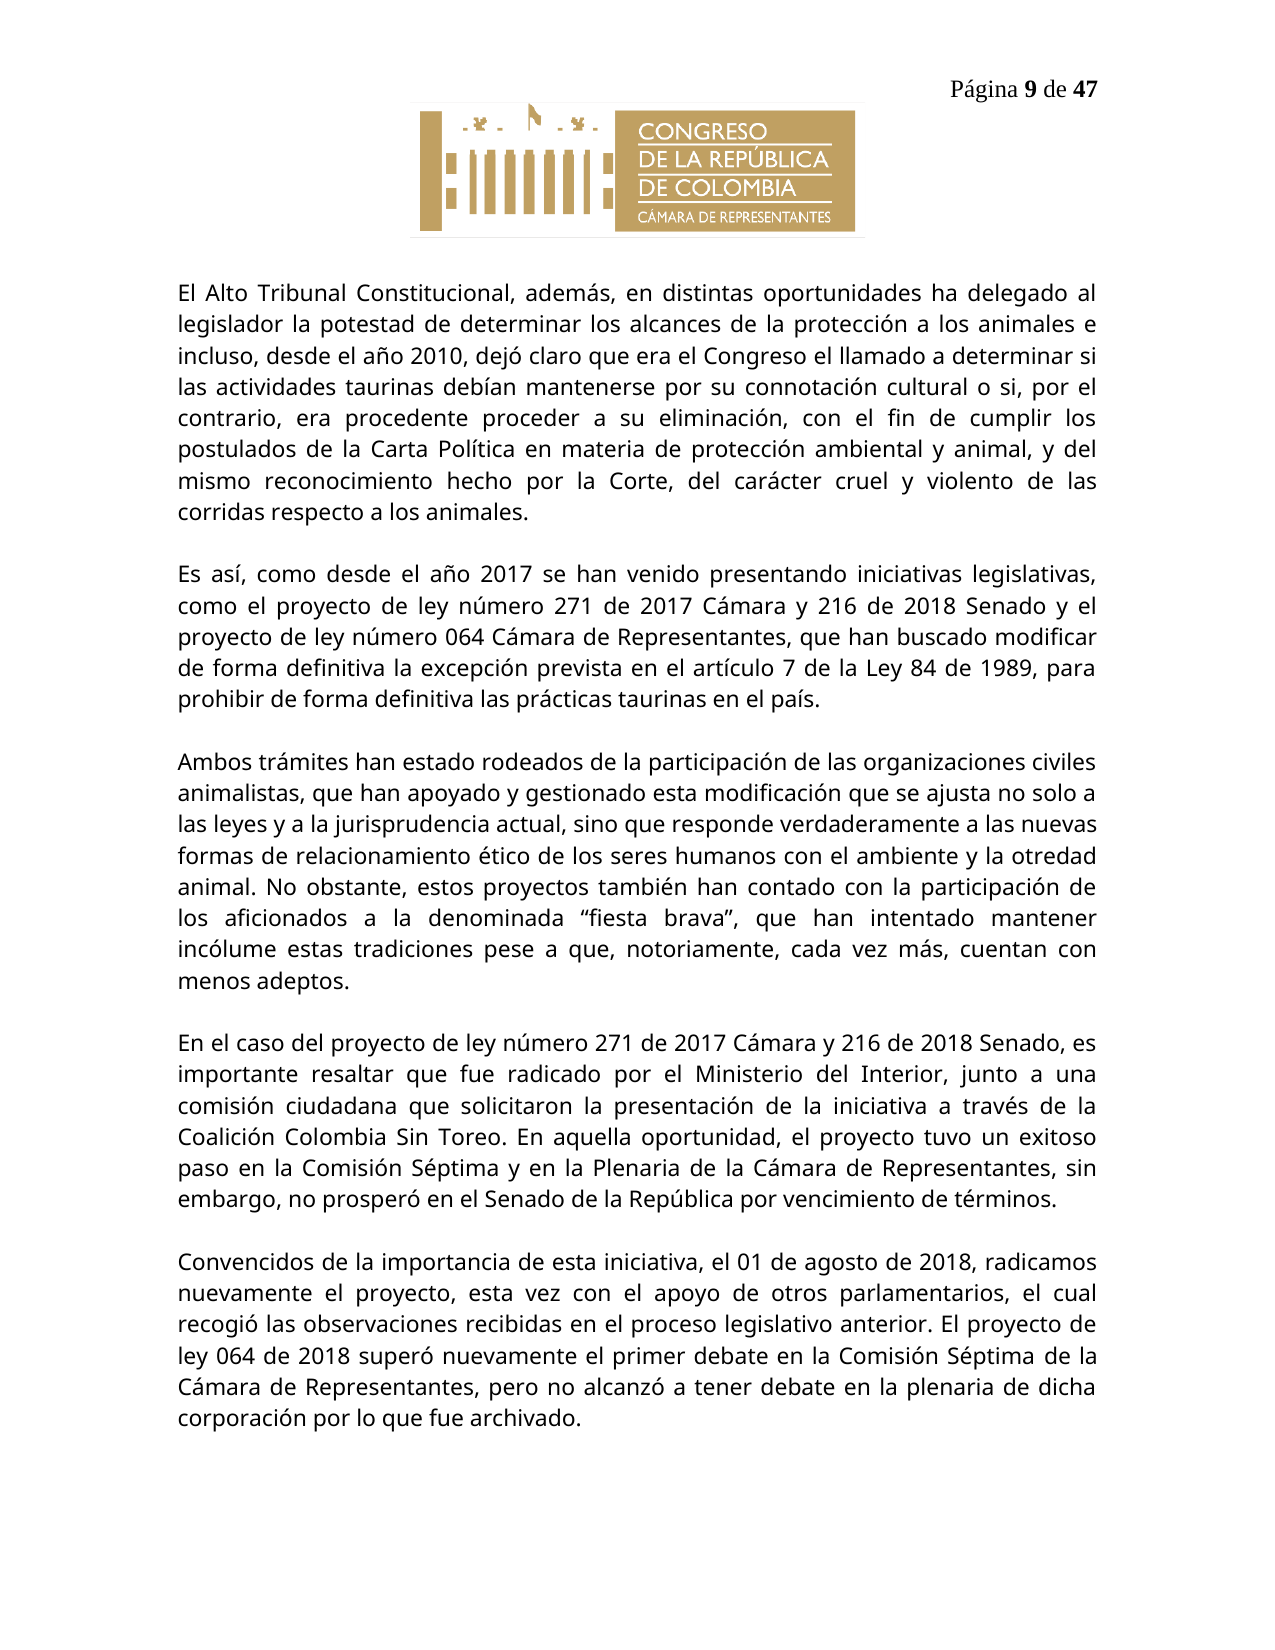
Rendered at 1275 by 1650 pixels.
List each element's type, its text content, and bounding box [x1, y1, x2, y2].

text En el caso del proyecto de ley número 271 de 2017 Cámara y 216 de 2018 Senado, es importante resaltar que fue radicado por el Ministerio del Interior, junto a una comisión ciudadana que solicitaron la presentación de la iniciativa a través de la Coalición Colombia Sin Toreo. En aquella oportunidad, el proyecto tuvo un exitoso paso en la Comisión Séptima y en la Plenaria de la Cámara de Representantes, sin embargo, no prosperó en el Senado de la República por vencimiento de términos. [177, 1027, 1098, 1214]
text Ambos trámites han estado rodeados de la participación de las organizaciones civiles animalistas, que han apoyado y gestionado esta modificación que se ajusta no solo a las leyes y a la jurisprudencia actual, sino que responde verdaderamente a las nuevas formas de relacionamiento ético de los seres humanos con el ambiente y la otredad animal. No obstante, estos proyectos también han contado con la participación de los aficionados a la denominada “fiesta brava”, que han intentado mantener incólume estas tradiciones pese a que, notoriamente, cada vez más, cuentan con menos adeptos. [177, 746, 1098, 996]
picture [410, 102, 866, 238]
text Es así, como desde el año 2017 se han venido presentando iniciativas legislativas, como el proyecto de ley número 271 de 2017 Cámara y 216 de 2018 Senado y el proyecto de ley número 064 Cámara de Representantes, que han buscado modificar de forma definitiva la excepción prevista en el artículo 7 de la Ley 84 de 1989, para prohibir de forma definitiva las prácticas taurinas en el país. [177, 558, 1098, 714]
text Convencidos de la importancia de esta iniciativa, el 01 de agosto de 2018, radicamos nuevamente el proyecto, esta vez con el apoyo de otros parlamentarios, el cual recogió las observaciones recibidas en el proceso legislativo anterior. El proyecto de ley 064 de 2018 superó nuevamente el primer debate en la Comisión Séptima de la Cámara de Representantes, pero no alcanzó a tener debate en la plenaria de dicha corporación por lo que fue archivado. [177, 1246, 1098, 1433]
text El Alto Tribunal Constitucional, además, en distintas oportunidades ha delegado al legislador la potestad de determinar los alcances de la protección a los animales e incluso, desde el año 2010, dejó claro que era el Congreso el llamado a determinar si las actividades taurinas debían mantenerse por su connotación cultural o si, por el contrario, era procedente proceder a su eliminación, con el fin de cumplir los postulados de la Carta Política en materia de protección ambiental y animal, y del mismo reconocimiento hecho por la Corte, del carácter cruel y violento de las corridas respecto a los animales. [177, 277, 1098, 527]
